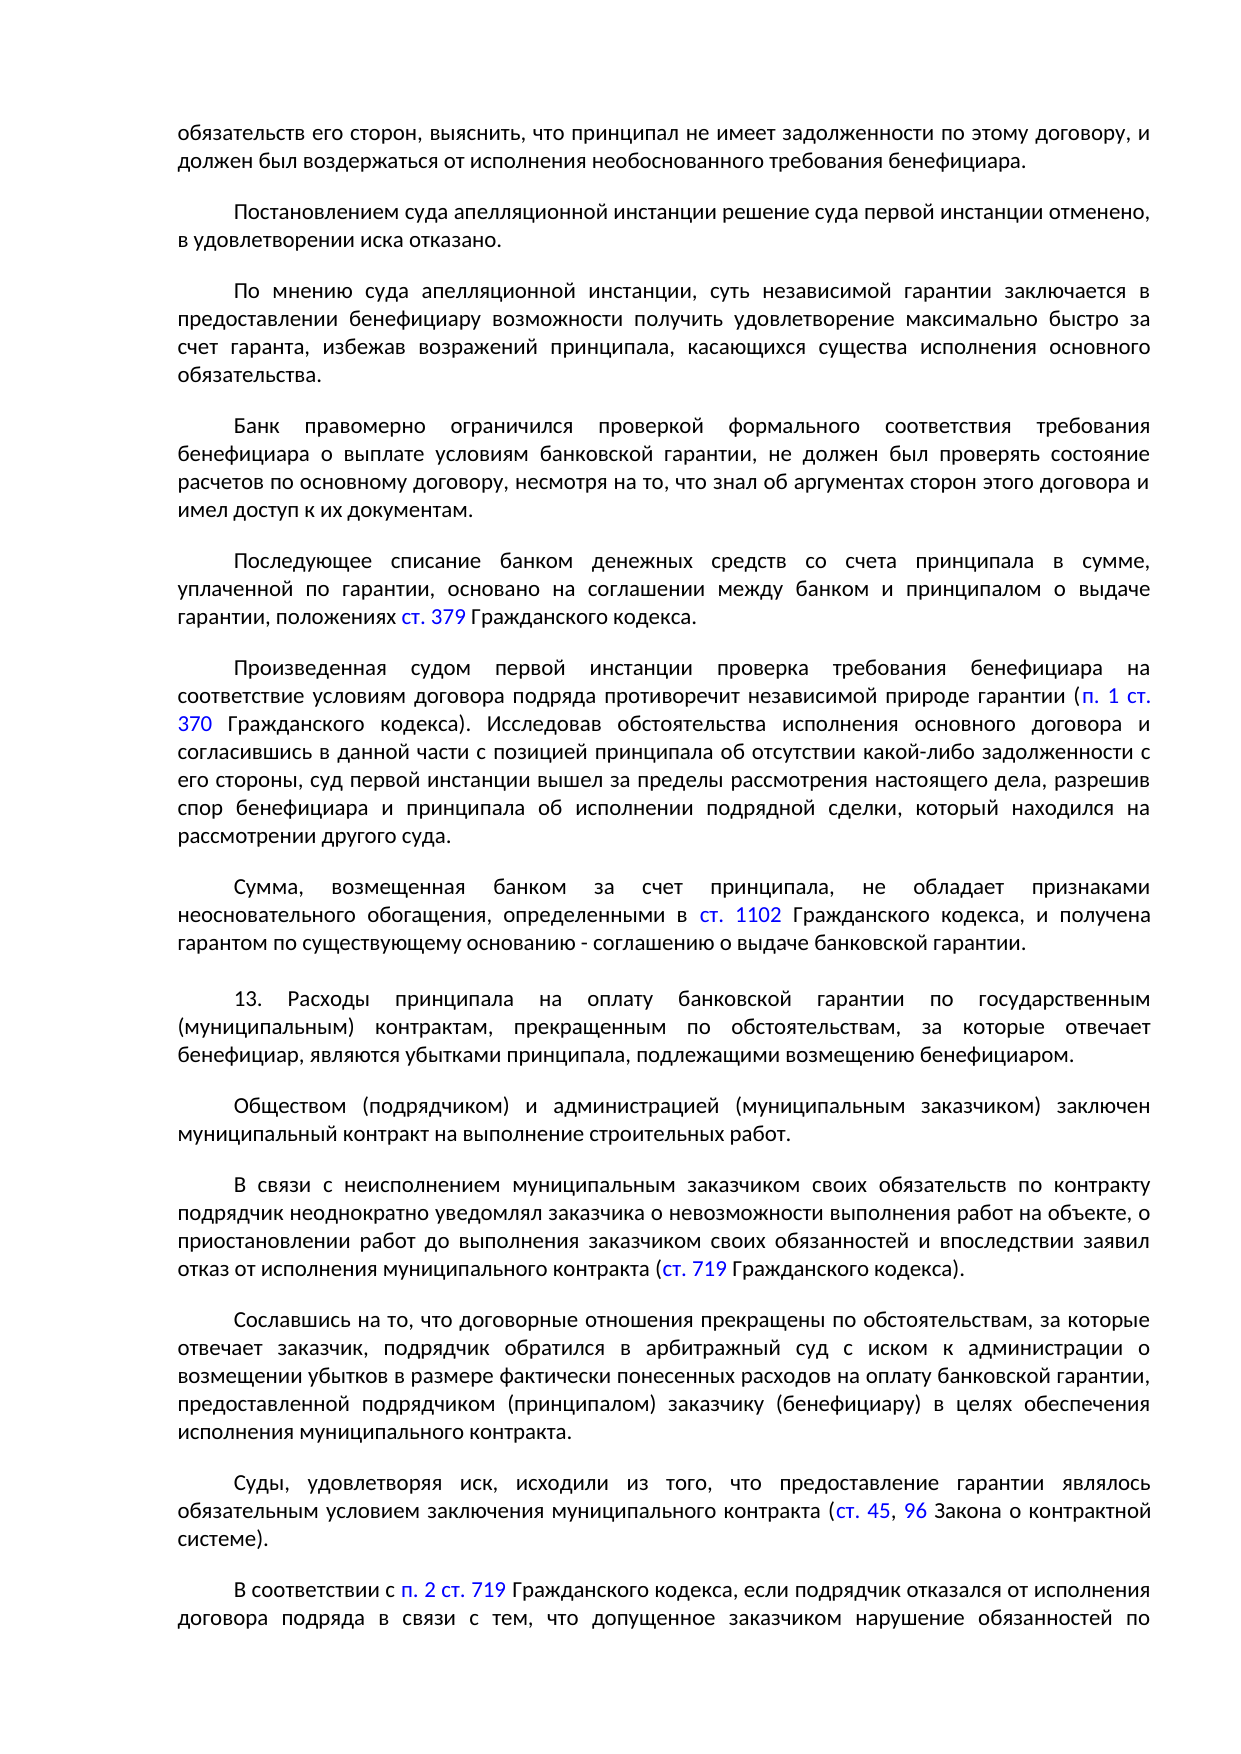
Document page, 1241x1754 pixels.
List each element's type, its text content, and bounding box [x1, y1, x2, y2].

text Сумма, возмещенная банком за счет принципала, не обладает признаками неосновательного обогащения, определенными в ст. 1102 Гражданского кодекса, и получена гарантом по существующему основанию - соглашению о выдаче банковской гарантии. [177, 872, 1152, 956]
text 13. Расходы принципала на оплату банковской гарантии по государственным (муниципальным) контрактам, прекращенным по обстоятельствам, за которые отвечает бенефициар, являются убытками принципала, подлежащими возмещению бенефициаром. [177, 984, 1152, 1068]
text По мнению суда апелляционной инстанции, суть независимой гарантии заключается в предоставлении бенефициару возможности получить удовлетворение максимально быстро за счет гаранта, избежав возражений принципала, касающихся существа исполнения основного обязательства. [177, 276, 1152, 388]
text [177, 1575, 1152, 1631]
text Последующее списание банком денежных средств со счета принципала в сумме, уплаченной по гарантии, основано на соглашении между банком и принципалом о выдаче гарантии, положениях ст. 379 Гражданского кодекса. [177, 546, 1152, 630]
text Суды, удовлетворяя иск, исходили из того, что предоставление гарантии являлось обязательным условием заключения муниципального контракта (ст. 45, 96 Закона о контрактной системе). [177, 1468, 1152, 1552]
text Обществом (подрядчиком) и администрацией (муниципальным заказчиком) заключен муниципальный контракт на выполнение строительных работ. [177, 1091, 1152, 1147]
text Постановлением суда апелляционной инстанции решение суда первой инстанции отменено, в удовлетворении иска отказано. [177, 197, 1152, 253]
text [177, 118, 1152, 174]
text В связи с неисполнением муниципальным заказчиком своих обязательств по контракту подрядчик неоднократно уведомлял заказчика о невозможности выполнения работ на объекте, о приостановлении работ до выполнения заказчиком своих обязанностей и впоследствии заявил отказ от исполнения муниципального контракта (ст. 719 Гражданского кодекса). [177, 1170, 1152, 1282]
text Банк правомерно ограничился проверкой формального соответствия требования бенефициара о выплате условиям банковской гарантии, не должен был проверять состояние расчетов по основному договору, несмотря на то, что знал об аргументах сторон этого договора и имел доступ к их документам. [177, 411, 1152, 523]
text Произведенная судом первой инстанции проверка требования бенефициара на соответствие условиям договора подряда противоречит независимой природе гарантии (п. 1 ст. 370 Гражданского кодекса). Исследовав обстоятельства исполнения основного договора и согласившись в данной части с позицией принципала об отсутствии какой-либо задолженности с его стороны, суд первой инстанции вышел за пределы рассмотрения настоящего дела, разрешив спор бенефициара и принципала об исполнении подрядной сделки, который находился на рассмотрении другого суда. [177, 653, 1152, 849]
text Сославшись на то, что договорные отношения прекращены по обстоятельствам, за которые отвечает заказчик, подрядчик обратился в арбитражный суд с иском к администрации о возмещении убытков в размере фактически понесенных расходов на оплату банковской гарантии, предоставленной подрядчиком (принципалом) заказчику (бенефициару) в целях обеспечения исполнения муниципального контракта. [177, 1305, 1152, 1445]
